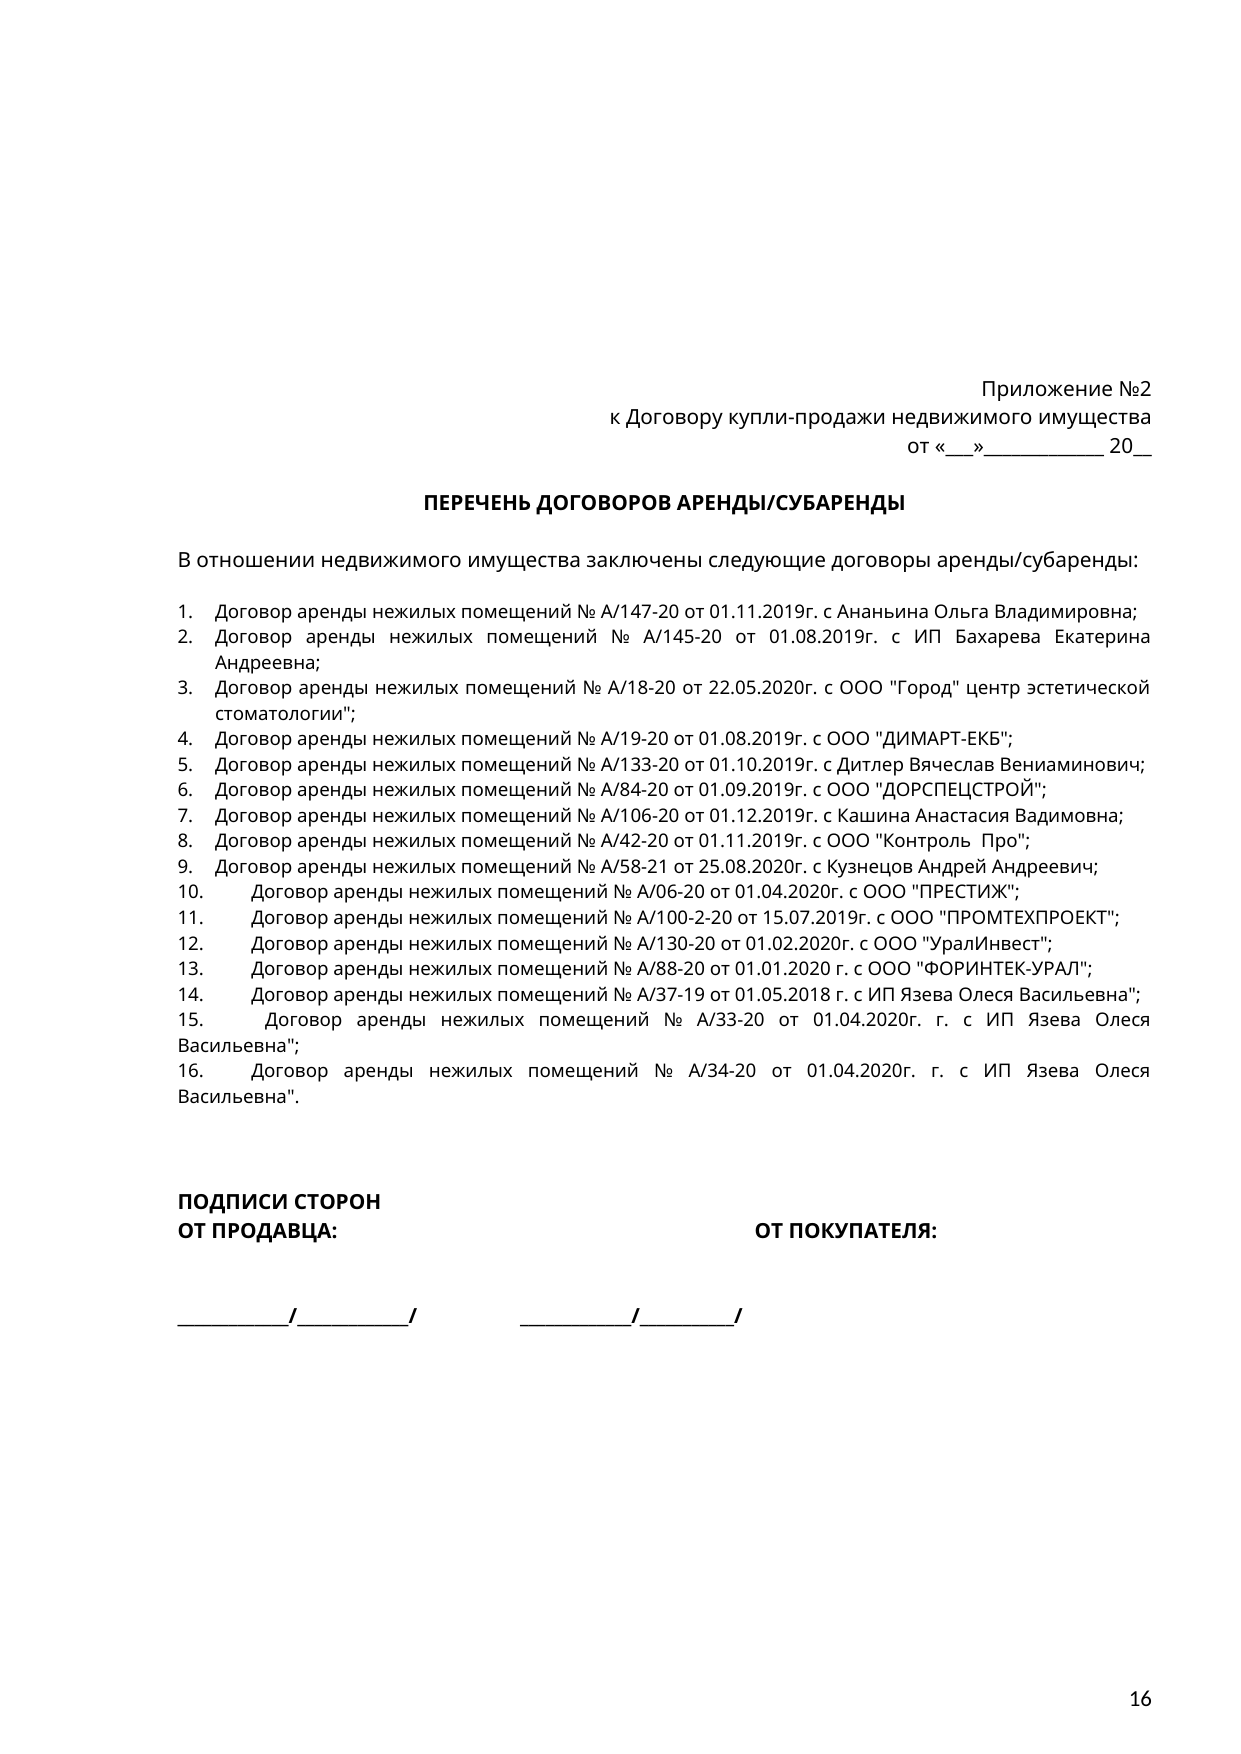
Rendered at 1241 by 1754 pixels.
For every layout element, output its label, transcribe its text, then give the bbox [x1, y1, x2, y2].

list Договор аренды нежилых помещений № А/37-19 от 01.05.2018 г. с ИП Язева Олеся Васильевна"; [177, 981, 1152, 1006]
list Договор аренды нежилых помещений № А/34-20 от 01.04.2020г. г. с ИП Язева Олеся Васильевна". [177, 1057, 1152, 1108]
text от «___»_____________ 20__ [251, 431, 1152, 459]
list Договор аренды нежилых помещений № А/88-20 от 01.01.2020 г. с ООО "ФОРИНТЕК-УРАЛ"; [177, 955, 1152, 981]
list Договор аренды нежилых помещений № А/133-20 от 01.10.2019г. с Дитлер Вячеслав Вениаминович; [177, 751, 1152, 777]
list Договор аренды нежилых помещений № А/147-20 от 01.11.2019г. с Ананьина Ольга Владимировна; [177, 598, 1152, 624]
list Договор аренды нежилых помещений № А/06-20 от 01.04.2020г. с ООО "ПРЕСТИЖ"; [177, 879, 1152, 904]
text ПЕРЕЧЕНЬ ДОГОВОРОВ АРЕНДЫ/СУБАРЕНДЫ [177, 488, 1152, 516]
list Договор аренды нежилых помещений № А/100-2-20 от 15.07.2019г. с ООО "ПРОМТЕХПРОЕКТ"; [177, 904, 1152, 930]
list Договор аренды нежилых помещений № А/106-20 от 01.12.2019г. с Кашина Анастасия Вадимовна; [177, 802, 1152, 828]
list Договор аренды нежилых помещений № А/19-20 от 01.08.2019г. с ООО "ДИМАРТ-ЕКБ"; [177, 726, 1152, 751]
list Договор аренды нежилых помещений № А/145-20 от 01.08.2019г. с ИП Бахарева Екатерина Андреевна; [177, 624, 1152, 675]
list Договор аренды нежилых помещений № А/130-20 от 01.02.2020г. с ООО "УралИнвест"; [177, 930, 1152, 955]
text ПОДПИСИ СТОРОН [177, 1187, 1152, 1216]
text Приложение №2 [177, 374, 1152, 402]
list Договор аренды нежилых помещений № А/58-21 от 25.08.2020г. с Кузнецов Андрей Андреевич; [177, 853, 1152, 879]
text В отношении недвижимого имущества заключены следующие договоры аренды/субаренды: [177, 545, 1152, 573]
list Договор аренды нежилых помещений № А/18-20 от 22.05.2020г. с ООО "Город" центр эстетической стоматологии"; [177, 675, 1152, 726]
text _____________/_____________/ _____________/___________/ [177, 1301, 1152, 1330]
text к Договору купли-продажи недвижимого имущества [177, 402, 1152, 431]
list Договор аренды нежилых помещений № А/33-20 от 01.04.2020г. г. с ИП Язева Олеся Васильевна"; [177, 1006, 1152, 1057]
list Договор аренды нежилых помещений № А/42-20 от 01.11.2019г. с ООО "Контроль Про"; [177, 828, 1152, 853]
list Договор аренды нежилых помещений № А/84-20 от 01.09.2019г. с ООО "ДОРСПЕЦСТРОЙ"; [177, 777, 1152, 802]
text ОТ ПРОДАВЦА: ОТ ПОКУПАТЕЛЯ: [177, 1216, 1152, 1244]
